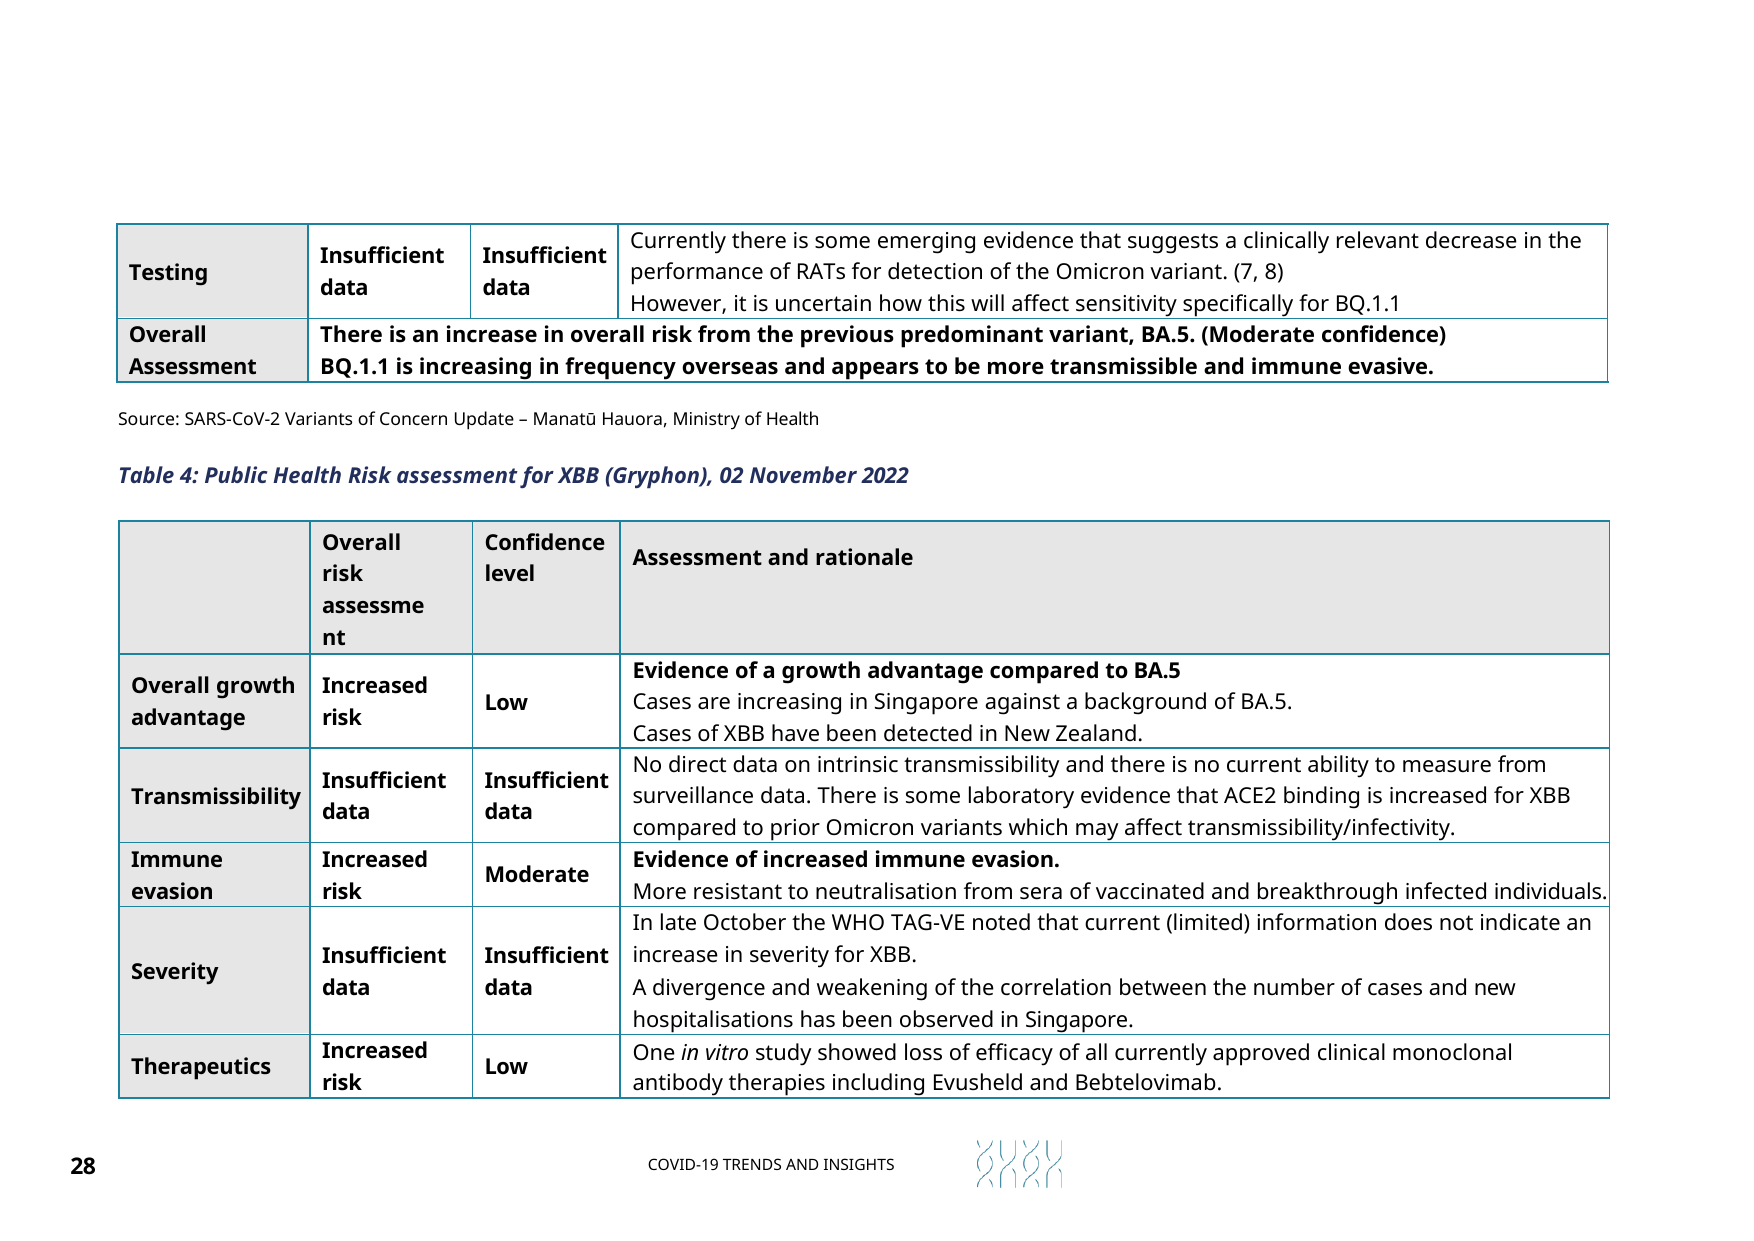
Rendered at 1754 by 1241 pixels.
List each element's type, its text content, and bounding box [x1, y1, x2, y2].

picture [977, 1139, 1062, 1188]
table_cell In late October the WHO TAG-VE noted that current (limited) information does not indicate an increase in severity for XBB. A divergence and weakening of the correlation between the number of cases and new hospitalisations has been observed in Singapore. [621, 907, 1609, 1033]
table_cell Transmissibility [120, 749, 309, 841]
table_cell Evidence of a growth advantage compared to BA.5 Cases are increasing in Singapore against a background of BA.5. Cases of XBB have been detected in New Zealand. [621, 655, 1609, 747]
table_header Testing [118, 225, 307, 317]
table_cell Increased risk [311, 655, 472, 747]
table_cell Therapeutics [120, 1035, 309, 1097]
table_cell Insufficient data [473, 907, 619, 1033]
table_header Confidence level [473, 522, 619, 653]
table_cell Insufficient data [473, 749, 619, 841]
table_cell One in vitro study showed loss of efficacy of all currently approved clinical monoclonal antibody therapies including Evusheld and Bebtelovimab. [621, 1035, 1609, 1097]
table_cell No direct data on intrinsic transmissibility and there is no current ability to measure from surveillance data. There is some laboratory evidence that ACE2 binding is increased for XBB compared to prior Omicron variants which may affect transmissibility/infectivity. [621, 749, 1609, 841]
table_cell Moderate [473, 843, 619, 906]
text Source: SARS-CoV-2 Variants of Concern Update – Manatū Hauora, Ministry of Health [118, 406, 1623, 431]
table_cell There is an increase in overall risk from the previous predominant variant, BA.5. (Moderate confidence) BQ.1.1 is increasing in frequency overseas and appears to be more transmissible and immune evasive. [309, 319, 1607, 381]
table_cell Overall Assessment [118, 319, 307, 381]
table_cell Insufficient data [311, 749, 472, 841]
table_header Insufficient data [471, 225, 617, 317]
table_cell Overall growth advantage [120, 655, 309, 747]
table_header Currently there is some emerging evidence that suggests a clinically relevant decrease in the performance of RATs for detection of the Omicron variant. (7, 8) However, it is uncertain how this will affect sensitivity specifically for BQ.1.1 [619, 225, 1607, 317]
table_cell Increased risk [311, 843, 472, 906]
table_cell Low [473, 655, 619, 747]
table_cell Low [473, 1035, 619, 1097]
subtitle Table 4: Public Health Risk assessment for XBB (Gryphon), 02 November 2022 [118, 460, 1623, 490]
table_header [120, 522, 309, 653]
table_cell Severity [120, 907, 309, 1033]
table_cell Increased risk [311, 1035, 472, 1097]
table_header Overall risk assessment [311, 522, 472, 653]
table_cell Immune evasion [120, 843, 309, 906]
table_header Assessment and rationale [621, 522, 1609, 653]
table_header Insufficient data [309, 225, 470, 317]
table_cell Insufficient data [311, 907, 472, 1033]
table_cell Evidence of increased immune evasion. More resistant to neutralisation from sera of vaccinated and breakthrough infected individuals. [621, 843, 1609, 906]
